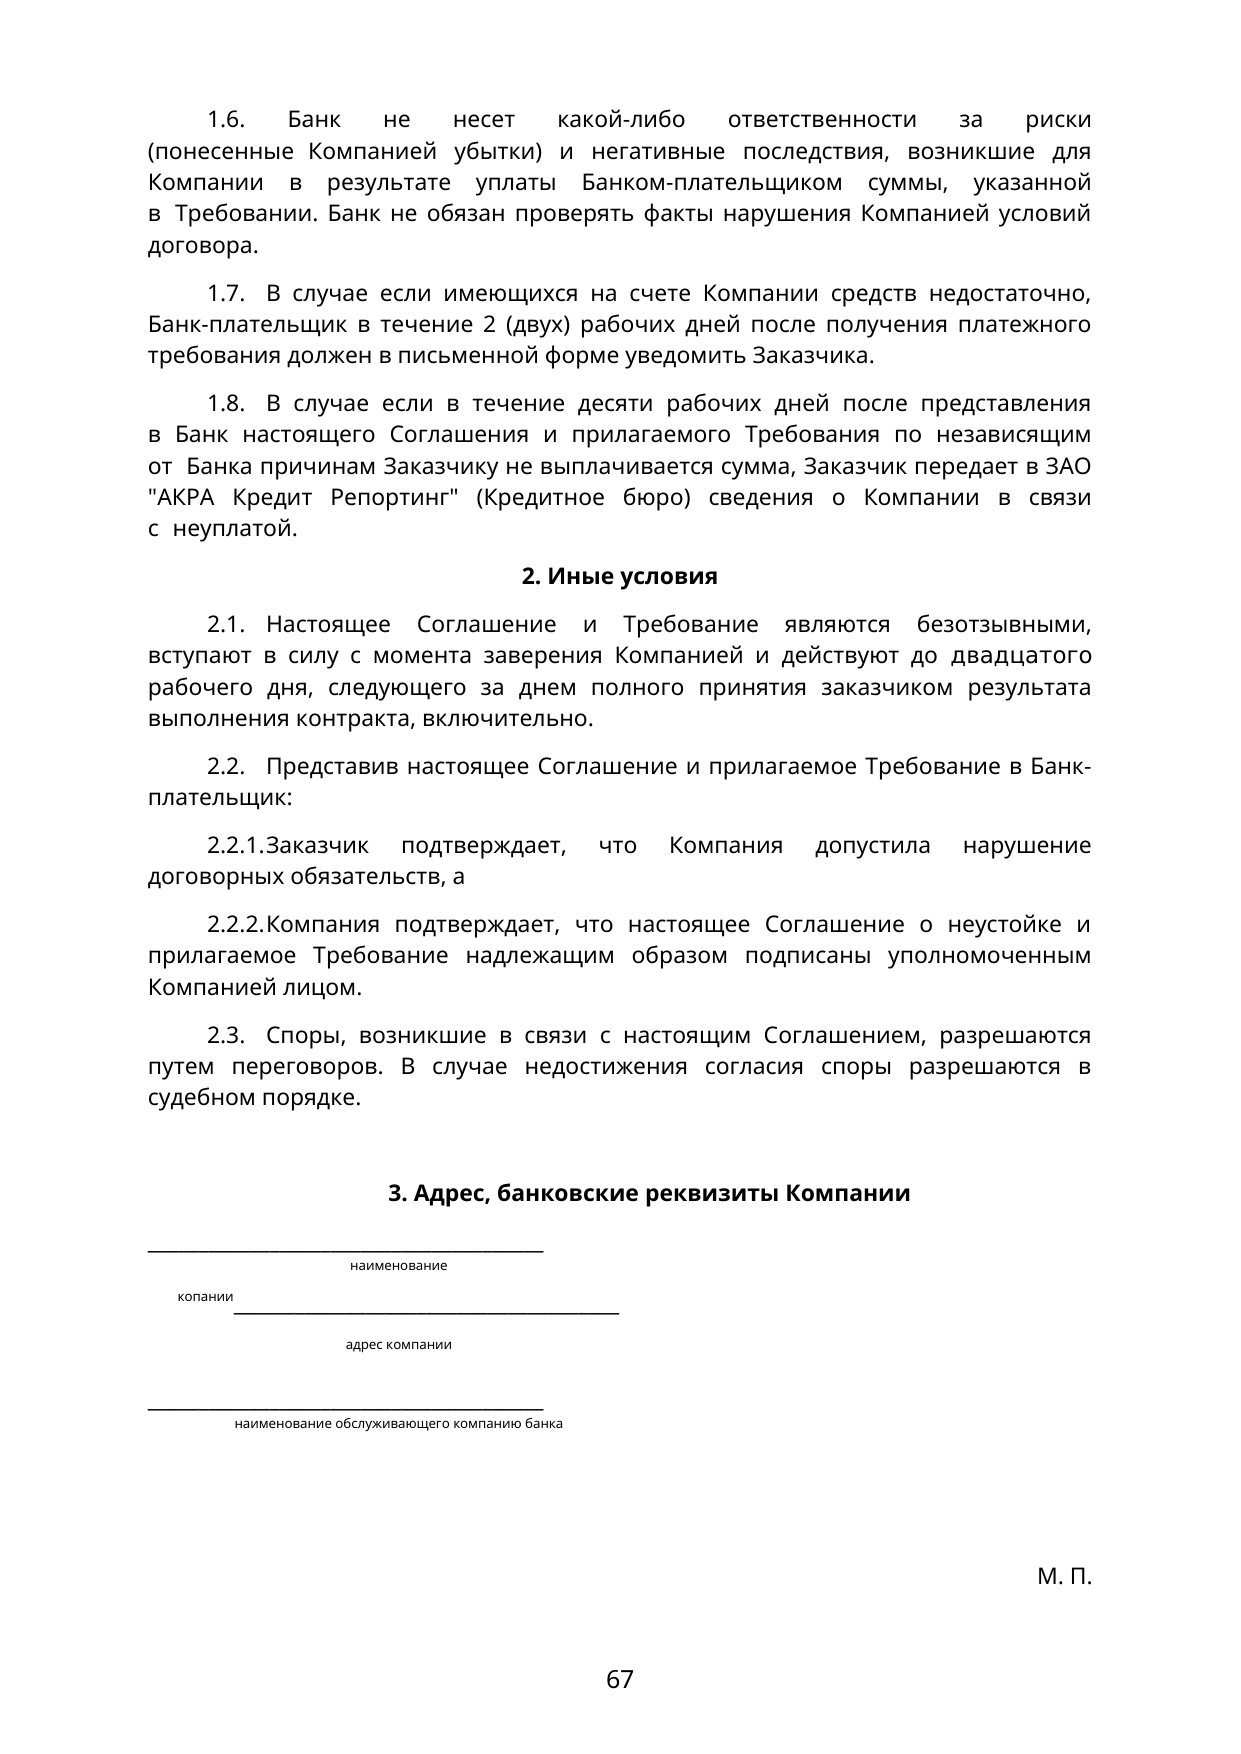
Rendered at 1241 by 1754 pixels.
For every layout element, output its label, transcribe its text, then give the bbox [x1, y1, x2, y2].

text 2.2.1. Заказчик подтверждает, что Компания допустила нарушение договорных обязательств, а [148, 829, 1092, 891]
text 1.6. Банк не несет какой-либо ответственности за риски (понесенные Компанией убытки) и негативные последствия, возникшие для Компании в результате уплаты Банком-плательщиком суммы, указанной в Требовании. Банк не обязан проверять факты нарушения Компанией условий договора. [148, 103, 1092, 260]
text 3. Адрес, банковские реквизиты Компании [148, 1177, 1092, 1208]
text М. П. [148, 1560, 1092, 1591]
text 1.7. В случае если имеющихся на счете Компании средств недостаточно, Банк-плательщик в течение 2 (двух) рабочих дней после получения платежного требования должен в письменной форме уведомить Заказчика. [148, 277, 1092, 370]
text 1.8. В случае если в течение десяти рабочих дней после представления в Банк настоящего Соглашения и прилагаемого Требования по независящим от Банка причинам Заказчику не выплачивается сумма, Заказчик передает в ЗАО "АКРА Кредит Репортинг" (Кредитное бюро) сведения о Компании в связи с неуплатой. [148, 387, 1092, 543]
text 2.1. Настоящее Соглашение и Требование являются безотзывными, вступают в силу с момента заверения Компанией и действуют до двадцатого рабочего дня, следующего за днем полного принятия заказчиком результата выполнения контракта, включительно. [148, 608, 1092, 733]
text 2.3. Споры, возникшие в связи с настоящим Соглашением, разрешаются путем переговоров. В случае недостижения согласия споры разрешаются в судебном порядке. [148, 1018, 1092, 1112]
text наименование обслуживающего компанию банка [148, 1414, 650, 1446]
text _______________________________________ [148, 1383, 1092, 1414]
text адрес компании [148, 1335, 650, 1366]
text 2.2. Представив настоящее Соглашение и прилагаемое Требование в Банк-плательщик: [148, 750, 1092, 812]
text 2.2.2. Компания подтверждает, что настоящее Соглашение о неустойке и прилагаемое Требование надлежащим образом подписаны уполномоченным Компанией лицом. [148, 908, 1092, 1002]
text 2. Иные условия [148, 560, 1092, 591]
text _______________________________________ [148, 1225, 1092, 1256]
text наименование копании______________________________________ [148, 1256, 650, 1318]
